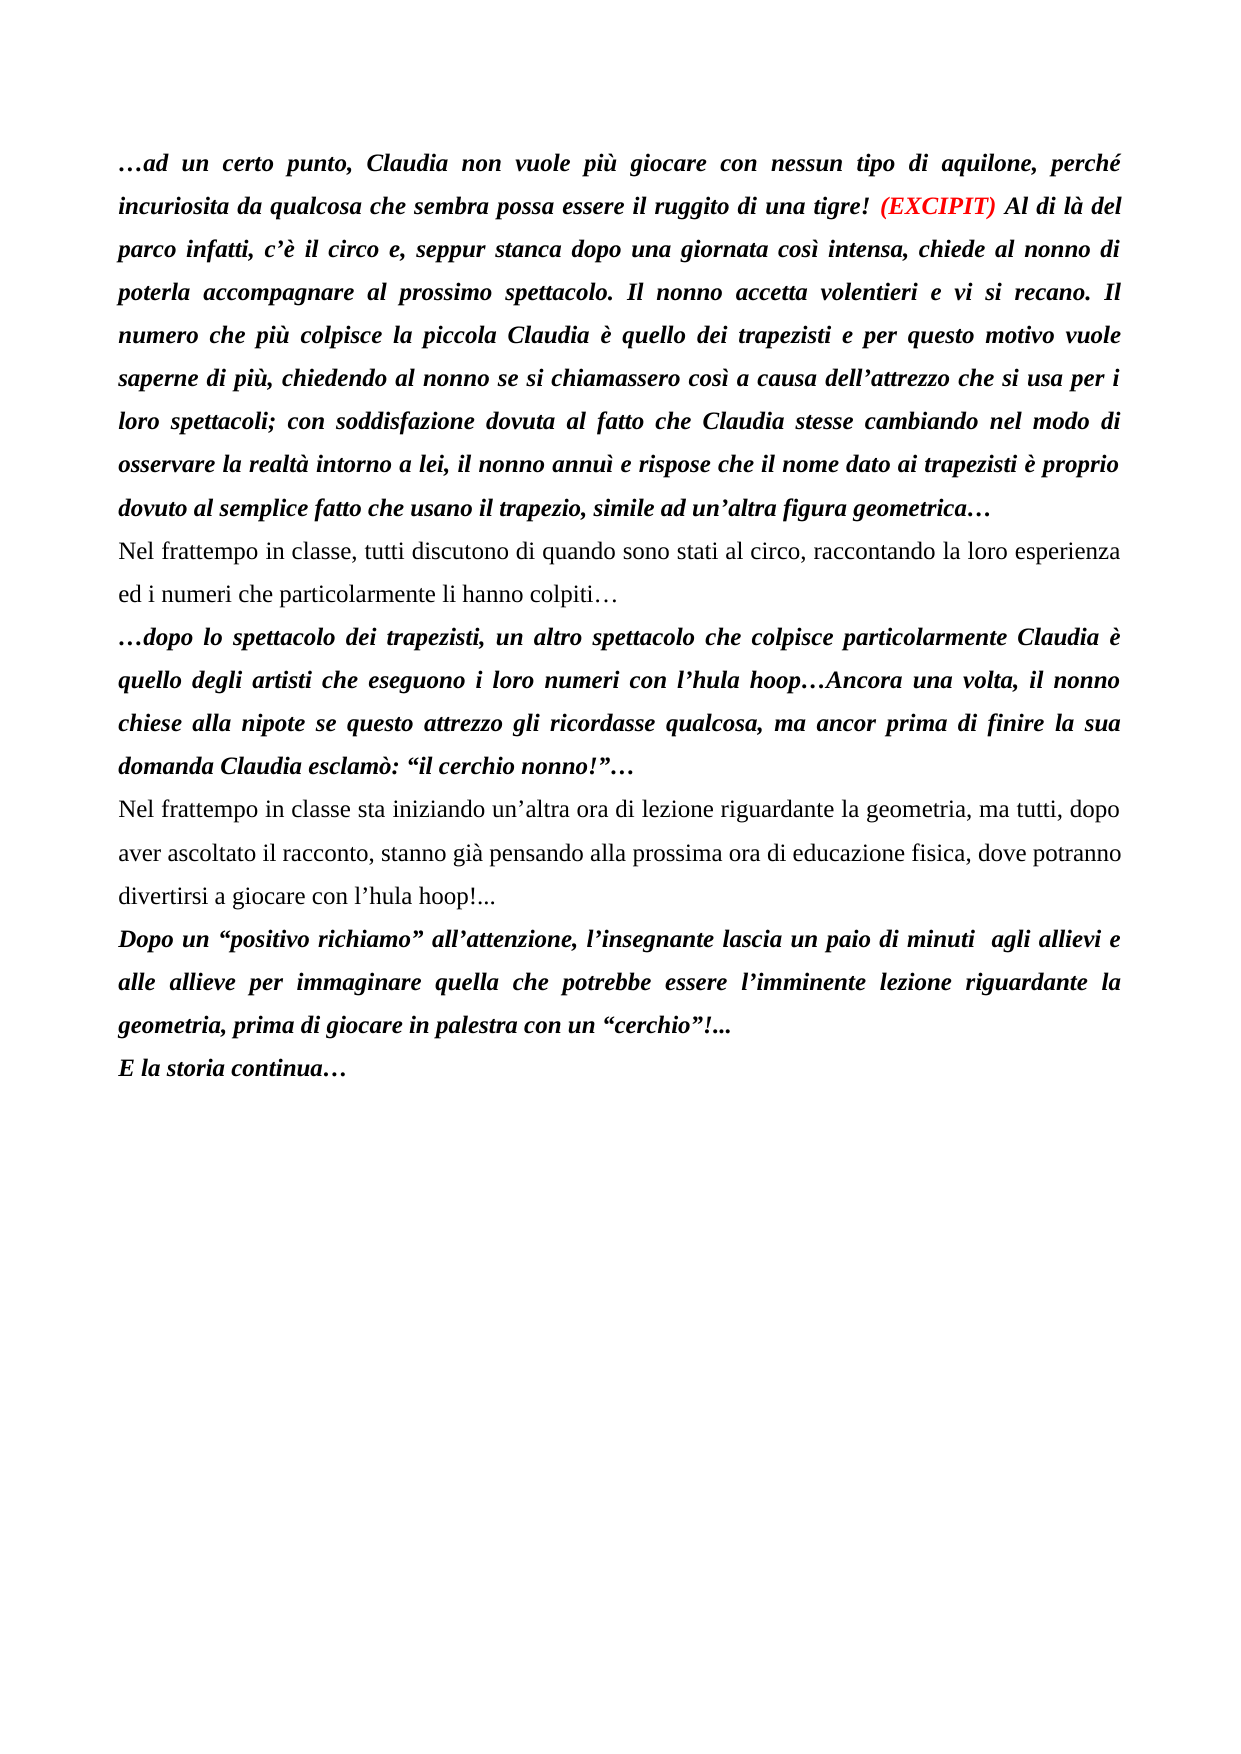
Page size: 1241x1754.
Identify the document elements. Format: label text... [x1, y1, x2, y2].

text …ad un certo punto, Claudia non vuole più giocare con nessun tipo di aquilone, perché incuriosita da qualcosa che sembra possa essere il ruggito di una tigre! (EXCIPIT) Al di là del parco infatti, c’è il circo e, seppur stanca dopo una giornata così intensa, chiede al nonno di poterla accompagnare al prossimo spettacolo. Il nonno accetta volentieri e vi si recano. Il numero che più colpisce la piccola Claudia è quello dei trapezisti e per questo motivo vuole saperne di più, chiedendo al nonno se si chiamassero così a causa dell’attrezzo che si usa per i loro spettacoli; con soddisfazione dovuta al fatto che Claudia stesse cambiando nel modo di osservare la realtà intorno a lei, il nonno annuì e rispose che il nome dato ai trapezisti è proprio dovuto al semplice fatto che usano il trapezio, simile ad un’altra figura geometrica… [118, 148, 1122, 521]
text Nel frattempo in classe sta iniziando un’altra ora di lezione riguardante la geometria, ma tutti, dopo aver ascoltato il racconto, stanno già pensando alla prossima ora di educazione fisica, dove potranno divertirsi a giocare con l’hula hoop!... [118, 794, 1122, 909]
text Nel frattempo in classe, tutti discutono di quando sono stati al circo, raccontando la loro esperienza ed i numeri che particolarmente li hanno colpiti… [118, 536, 1122, 608]
text E la storia continua… [118, 1053, 1122, 1082]
text …dopo lo spettacolo dei trapezisti, un altro spettacolo che colpisce particolarmente Claudia è quello degli artisti che eseguono i loro numeri con l’hula hoop…Ancora una volta, il nonno chiese alla nipote se questo attrezzo gli ricordasse qualcosa, ma ancor prima di finire la sua domanda Claudia esclamò: “il cerchio nonno!”… [118, 622, 1122, 780]
text Dopo un “positivo richiamo” all’attenzione, l’insegnante lascia un paio di minuti agli allievi e alle allieve per immaginare quella che potrebbe essere l’imminente lezione riguardante la geometria, prima di giocare in palestra con un “cerchio”!... [118, 924, 1122, 1039]
